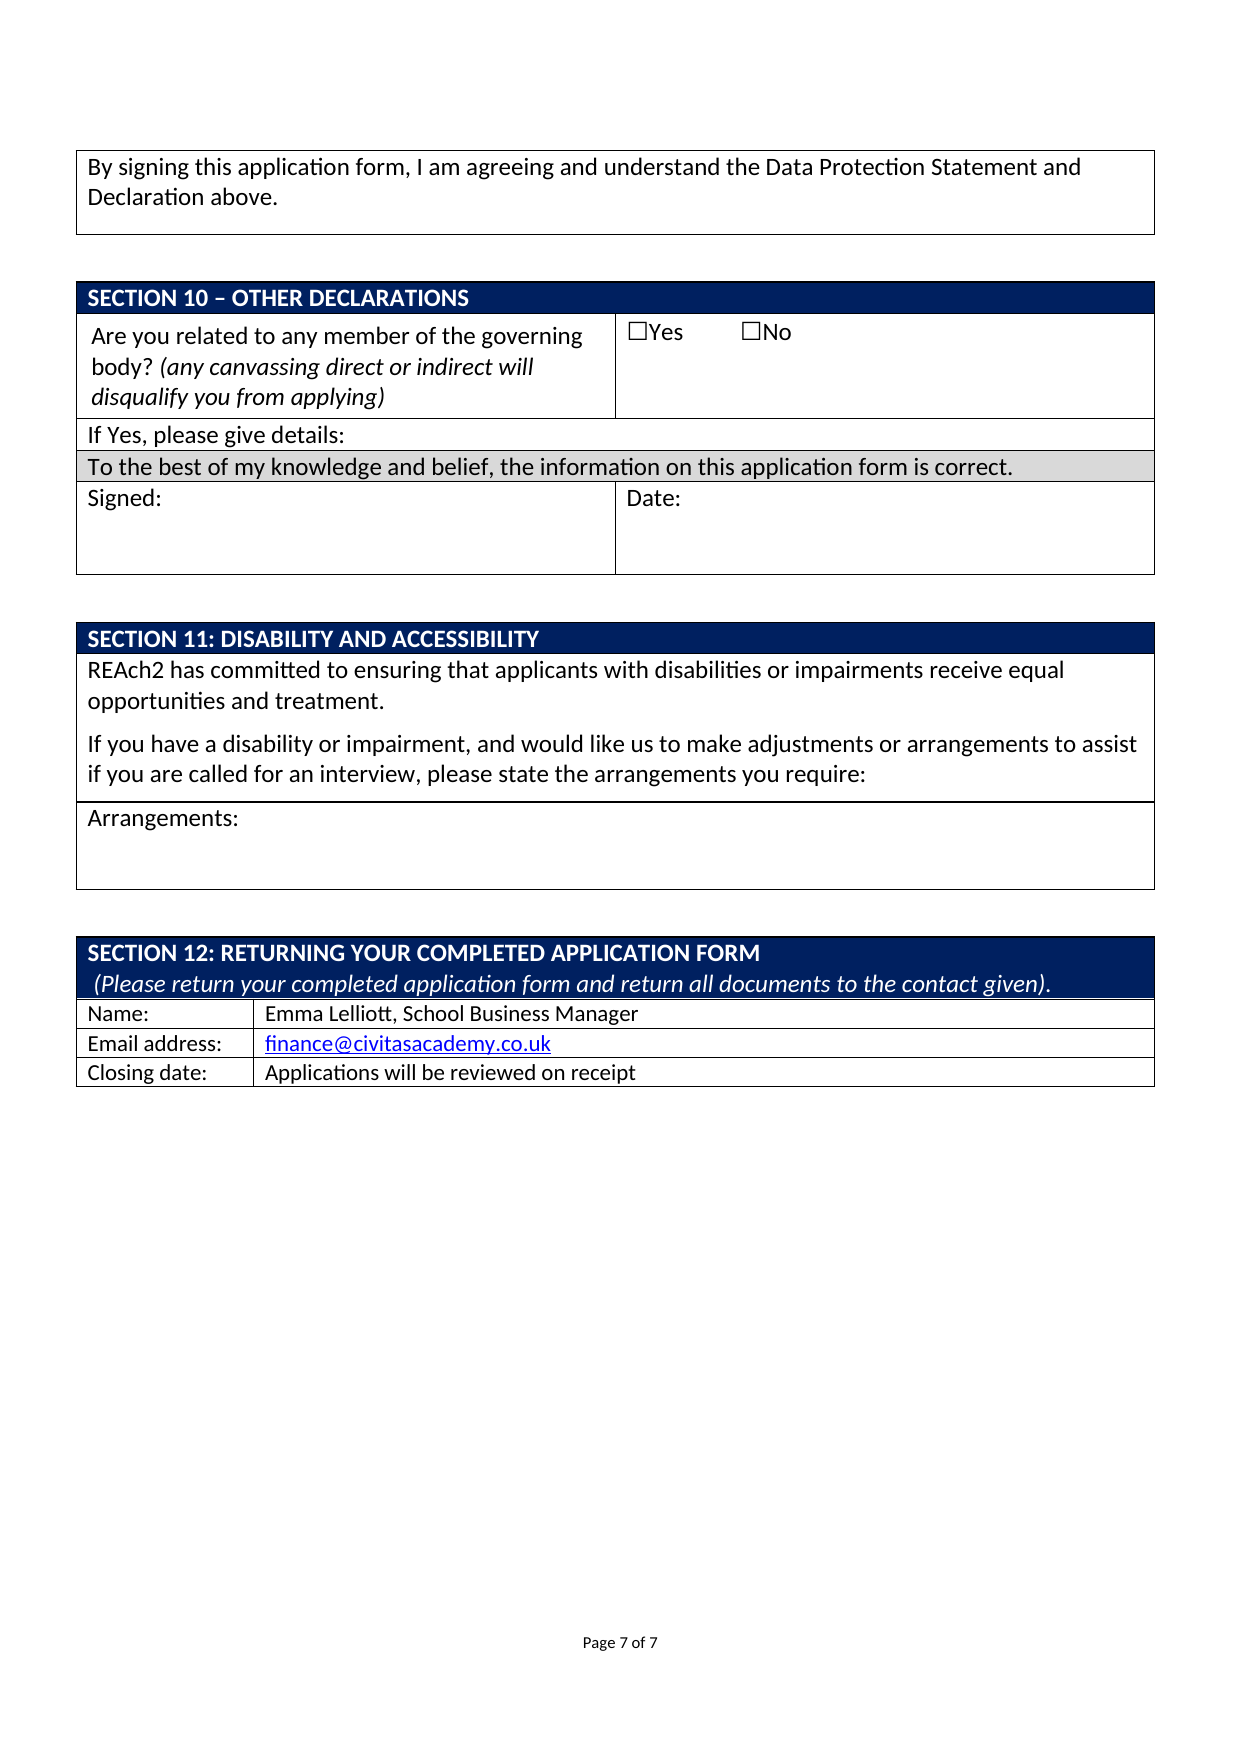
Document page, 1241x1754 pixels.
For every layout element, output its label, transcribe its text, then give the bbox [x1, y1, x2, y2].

table_header SECTION 10 – OTHER DECLARATIONS [77, 283, 1154, 313]
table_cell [77, 151, 1154, 233]
table_header SECTION 11: DISABILITY AND ACCESSIBILITY [77, 623, 1154, 653]
table_cell Signed: [77, 482, 615, 574]
table_cell To the best of my knowledge and belief, the information on this application form is correct. [77, 451, 1154, 481]
table_cell Applications will be reviewed on receipt [254, 1058, 1154, 1086]
table_cell Date: [616, 482, 1154, 574]
table_cell If Yes, please give details: [77, 419, 1154, 450]
table_cell finance@civitasacademy.co.uk [254, 1029, 1154, 1057]
table_cell Arrangements: [77, 803, 1154, 888]
table_cell Closing date: [77, 1058, 253, 1086]
table_cell Email address: [77, 1029, 253, 1057]
table_cell Are you related to any member of the governing body? (any canvassing direct or indirect will disqualify you from applying) [77, 314, 615, 418]
table_header SECTION 12: RETURNING YOUR COMPLETED APPLICATION FORM (Please return your completed application form and return all documents to the contact given). [77, 938, 1154, 998]
table_cell Name: [77, 1000, 253, 1028]
table_cell REAch2 has committed to ensuring that applicants with disabilities or impairments receive equal opportunities and treatment. If you have a disability or impairment, and would like us to make adjustments or arrangements to assist if you are called for an interview, please state the arrangements you require: [77, 654, 1154, 801]
table_cell Emma Lelliott, School Business Manager [254, 1000, 1154, 1028]
table_cell ☐Yes ☐No [616, 314, 1154, 418]
